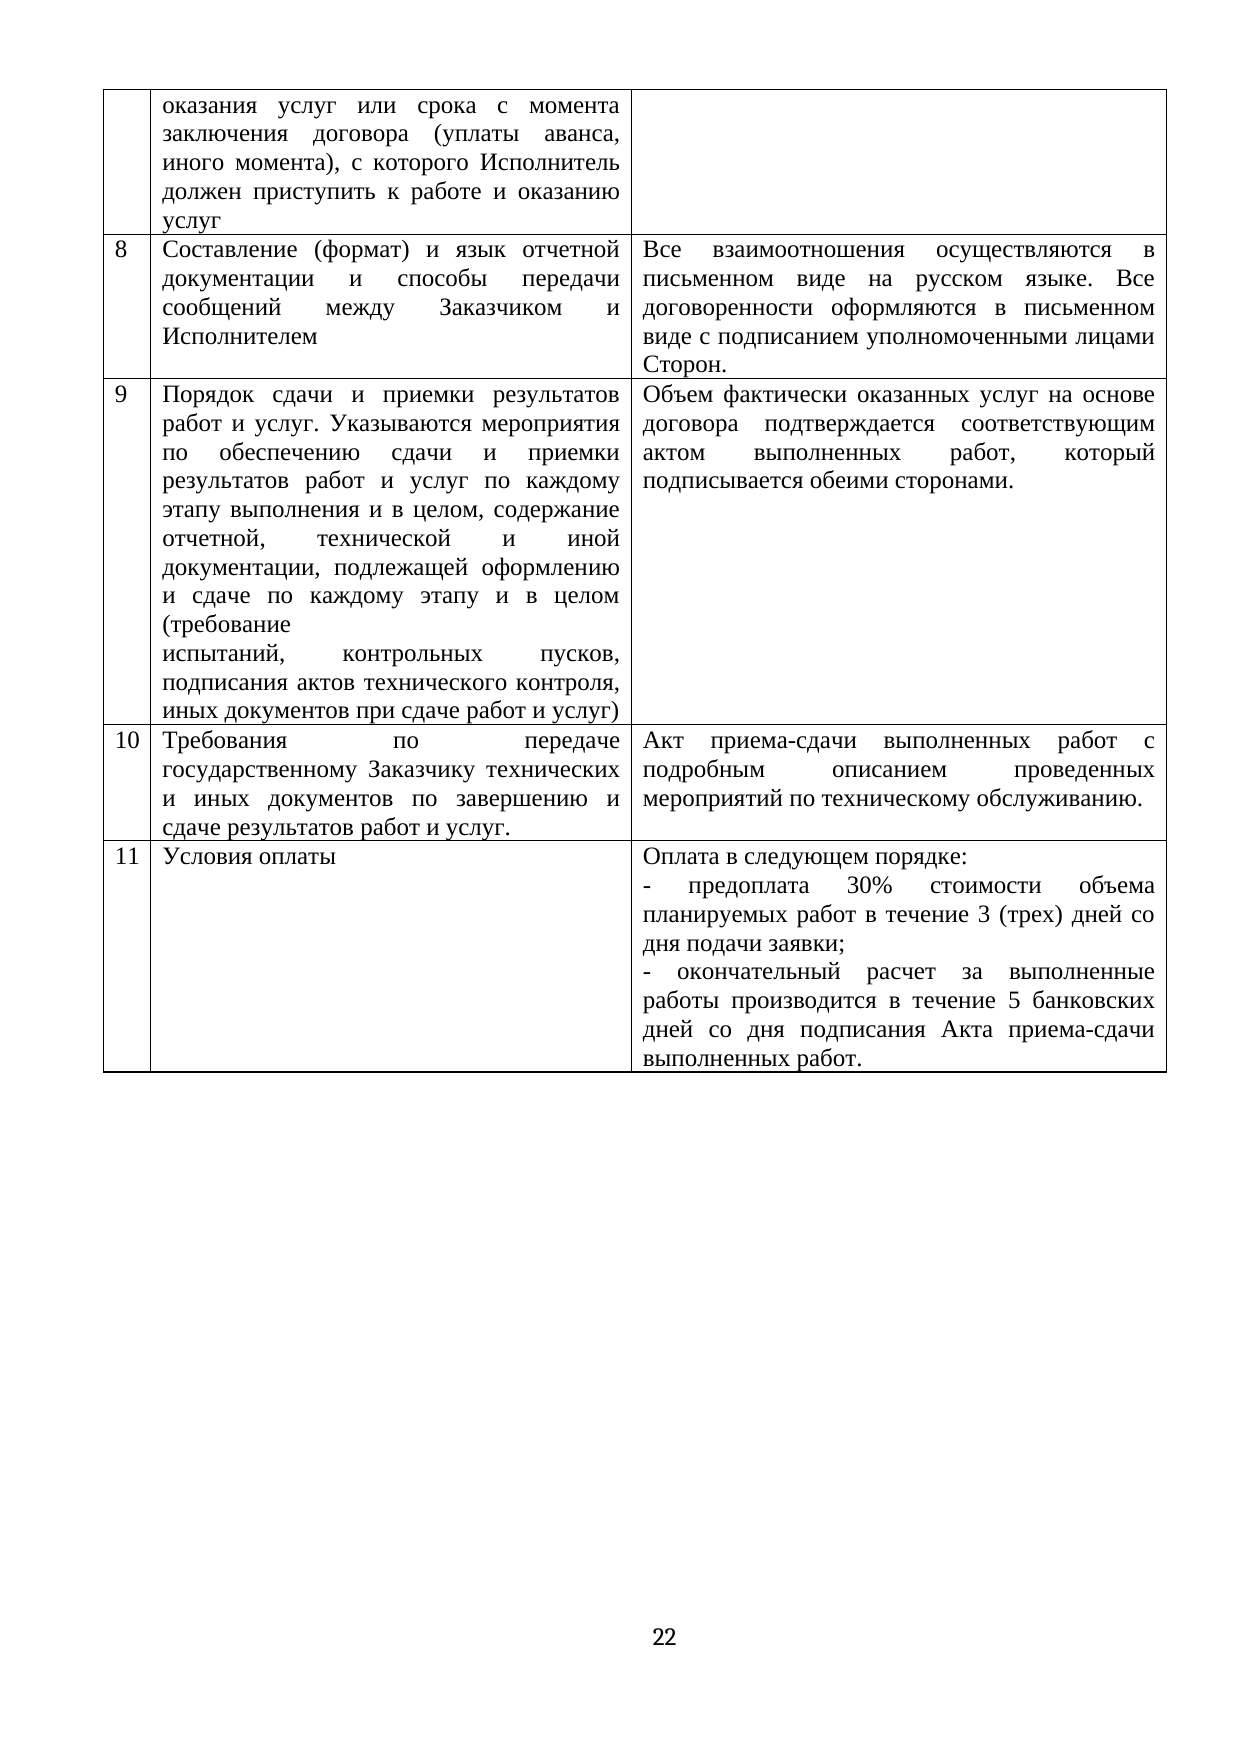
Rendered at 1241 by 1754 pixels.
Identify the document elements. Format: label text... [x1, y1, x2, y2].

table_cell 7 [104, 90, 150, 233]
table_cell 8 [104, 235, 150, 378]
table_cell 11 [104, 841, 150, 1071]
table_cell Акт приема-сдачи выполненных работ с подробным описанием проведенных мероприятий по техническому обслуживанию. [632, 725, 1166, 840]
table_cell Составление (формат) и язык отчетной документации и способы передачи сообщений между Заказчиком и Исполнителем [151, 235, 631, 378]
table_cell Условия оплаты [151, 841, 631, 1071]
table_cell 9 [104, 379, 150, 724]
table_cell Требования по передаче государственному Заказчику технических и иных документов по завершению и сдаче результатов работ и услуг. [151, 725, 631, 840]
table_cell 10 [104, 725, 150, 840]
table_cell Оплата в следующем порядке: - предоплата 30% стоимости объема планируемых работ в течение 3 (трех) дней со дня подачи заявки; - окончательный расчет за выполненные работы производится в течение 5 банковских дней со дня подписания Акта приема-сдачи выполненных работ. [632, 841, 1166, 1071]
table_cell Все взаимоотношения осуществляются в письменном виде на русском языке. Все договоренности оформляются в письменном виде с подписанием уполномоченными лицами Сторон. [632, 235, 1166, 378]
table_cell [151, 90, 631, 233]
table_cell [632, 90, 1166, 233]
table_cell Объем фактически оказанных услуг на основе договора подтверждается соответствующим актом выполненных работ, который подписывается обеими сторонами. [632, 379, 1166, 724]
table_cell Порядок сдачи и приемки результатов работ и услуг. Указываются мероприятия по обеспечению сдачи и приемки результатов работ и услуг по каждому этапу выполнения и в целом, содержание отчетной, технической и иной документации, подлежащей оформлению и сдаче по каждому этапу и в целом (требование испытаний, контрольных пусков, подписания актов технического контроля, иных документов при сдаче работ и услуг) [151, 379, 631, 724]
